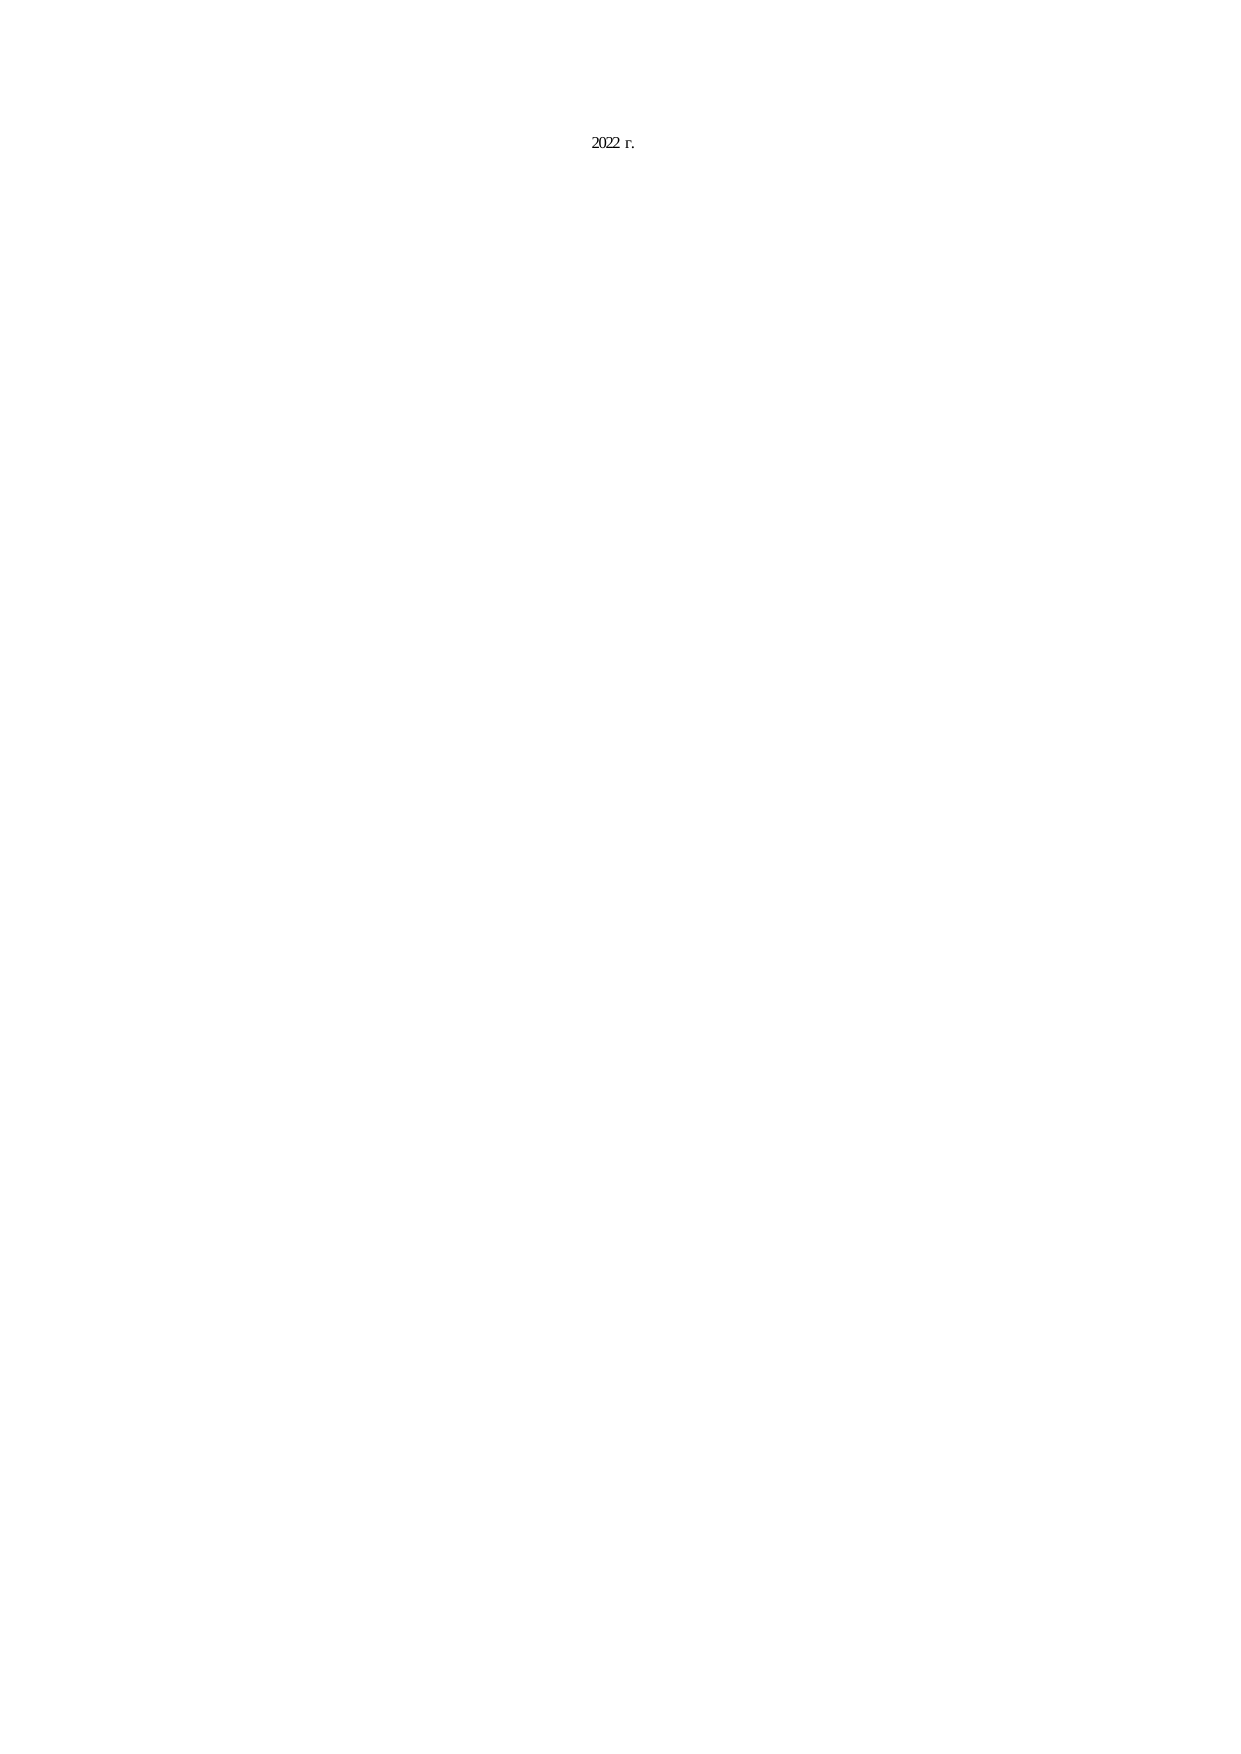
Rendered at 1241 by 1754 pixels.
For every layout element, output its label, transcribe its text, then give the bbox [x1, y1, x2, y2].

text 2022 г. [84, 133, 1144, 152]
